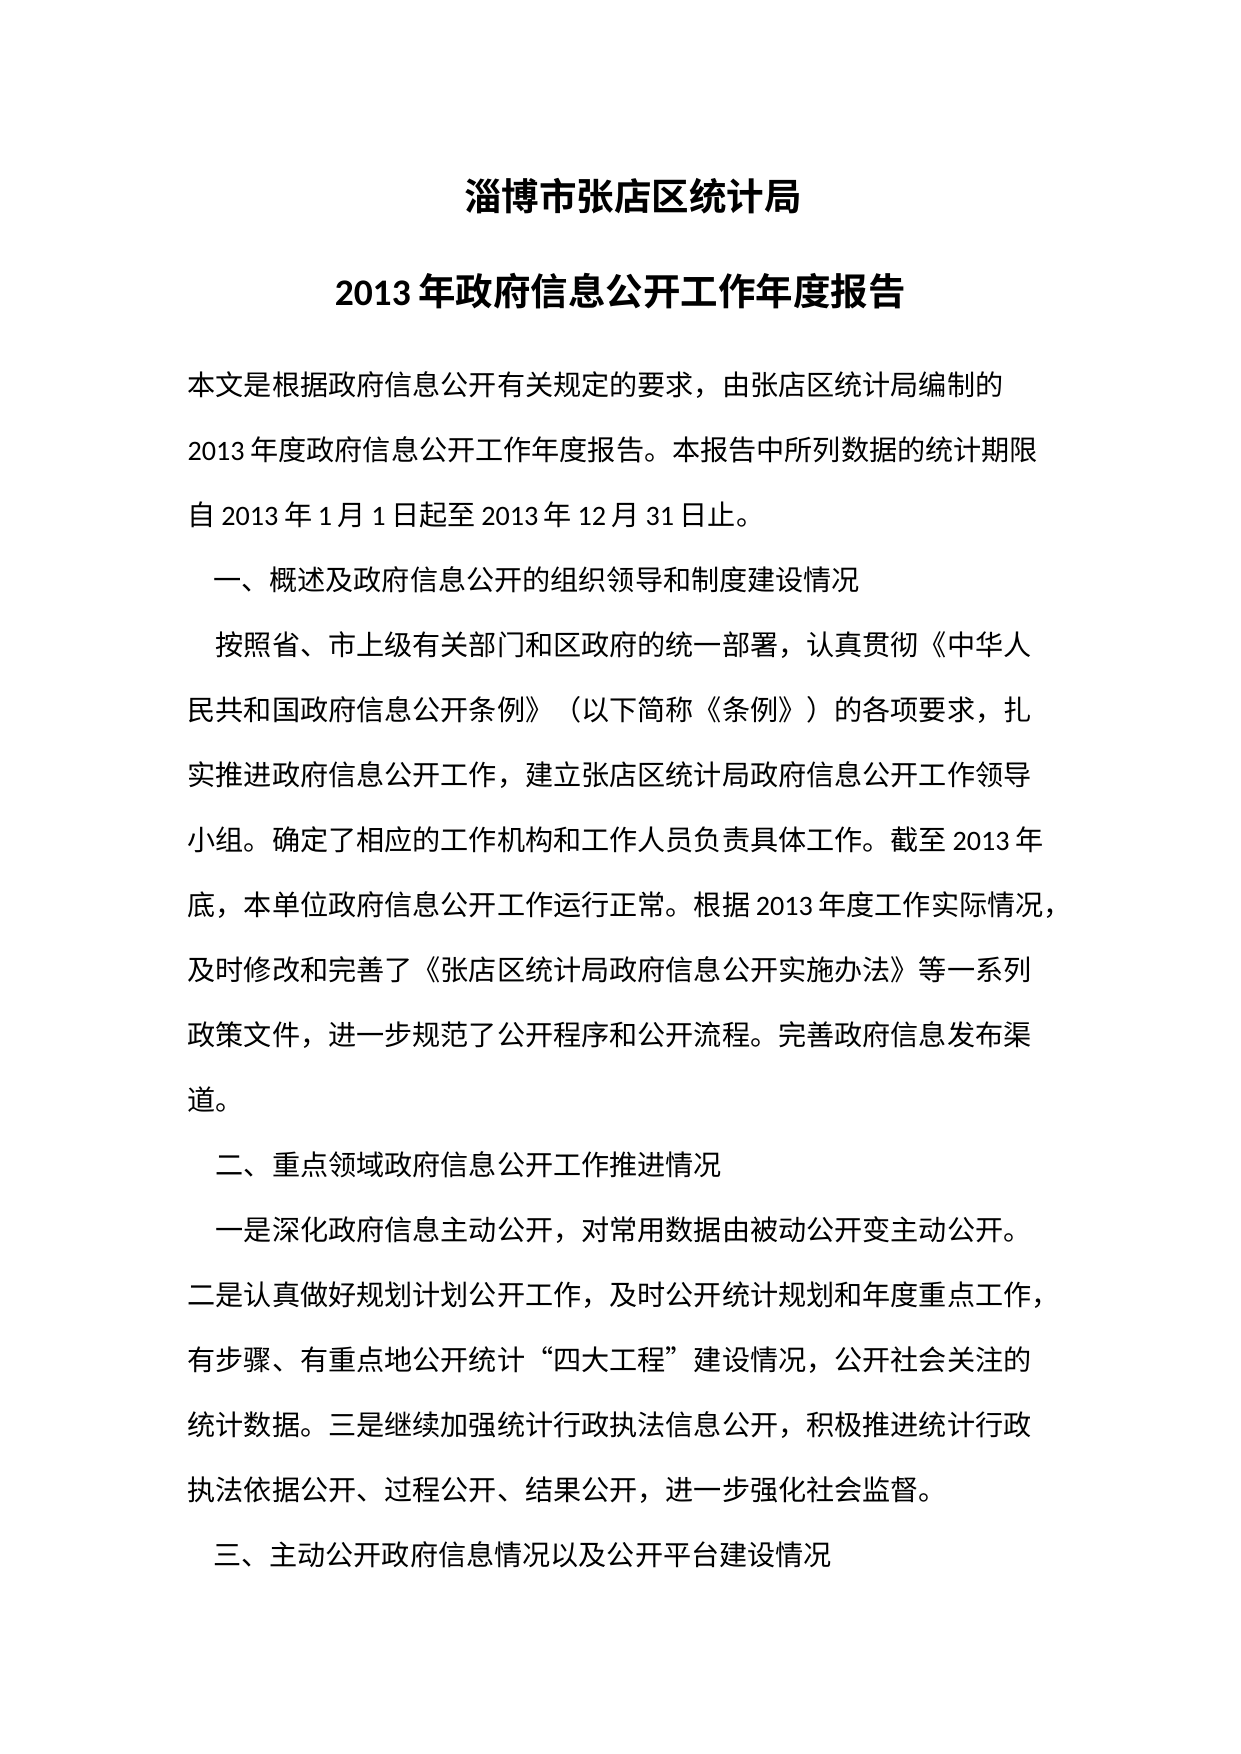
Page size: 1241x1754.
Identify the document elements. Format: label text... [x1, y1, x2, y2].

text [187, 350, 1053, 1585]
text 淄博市张店区统计局 [187, 162, 1053, 227]
text 2013年政府信息公开工作年度报告 [187, 256, 1053, 321]
